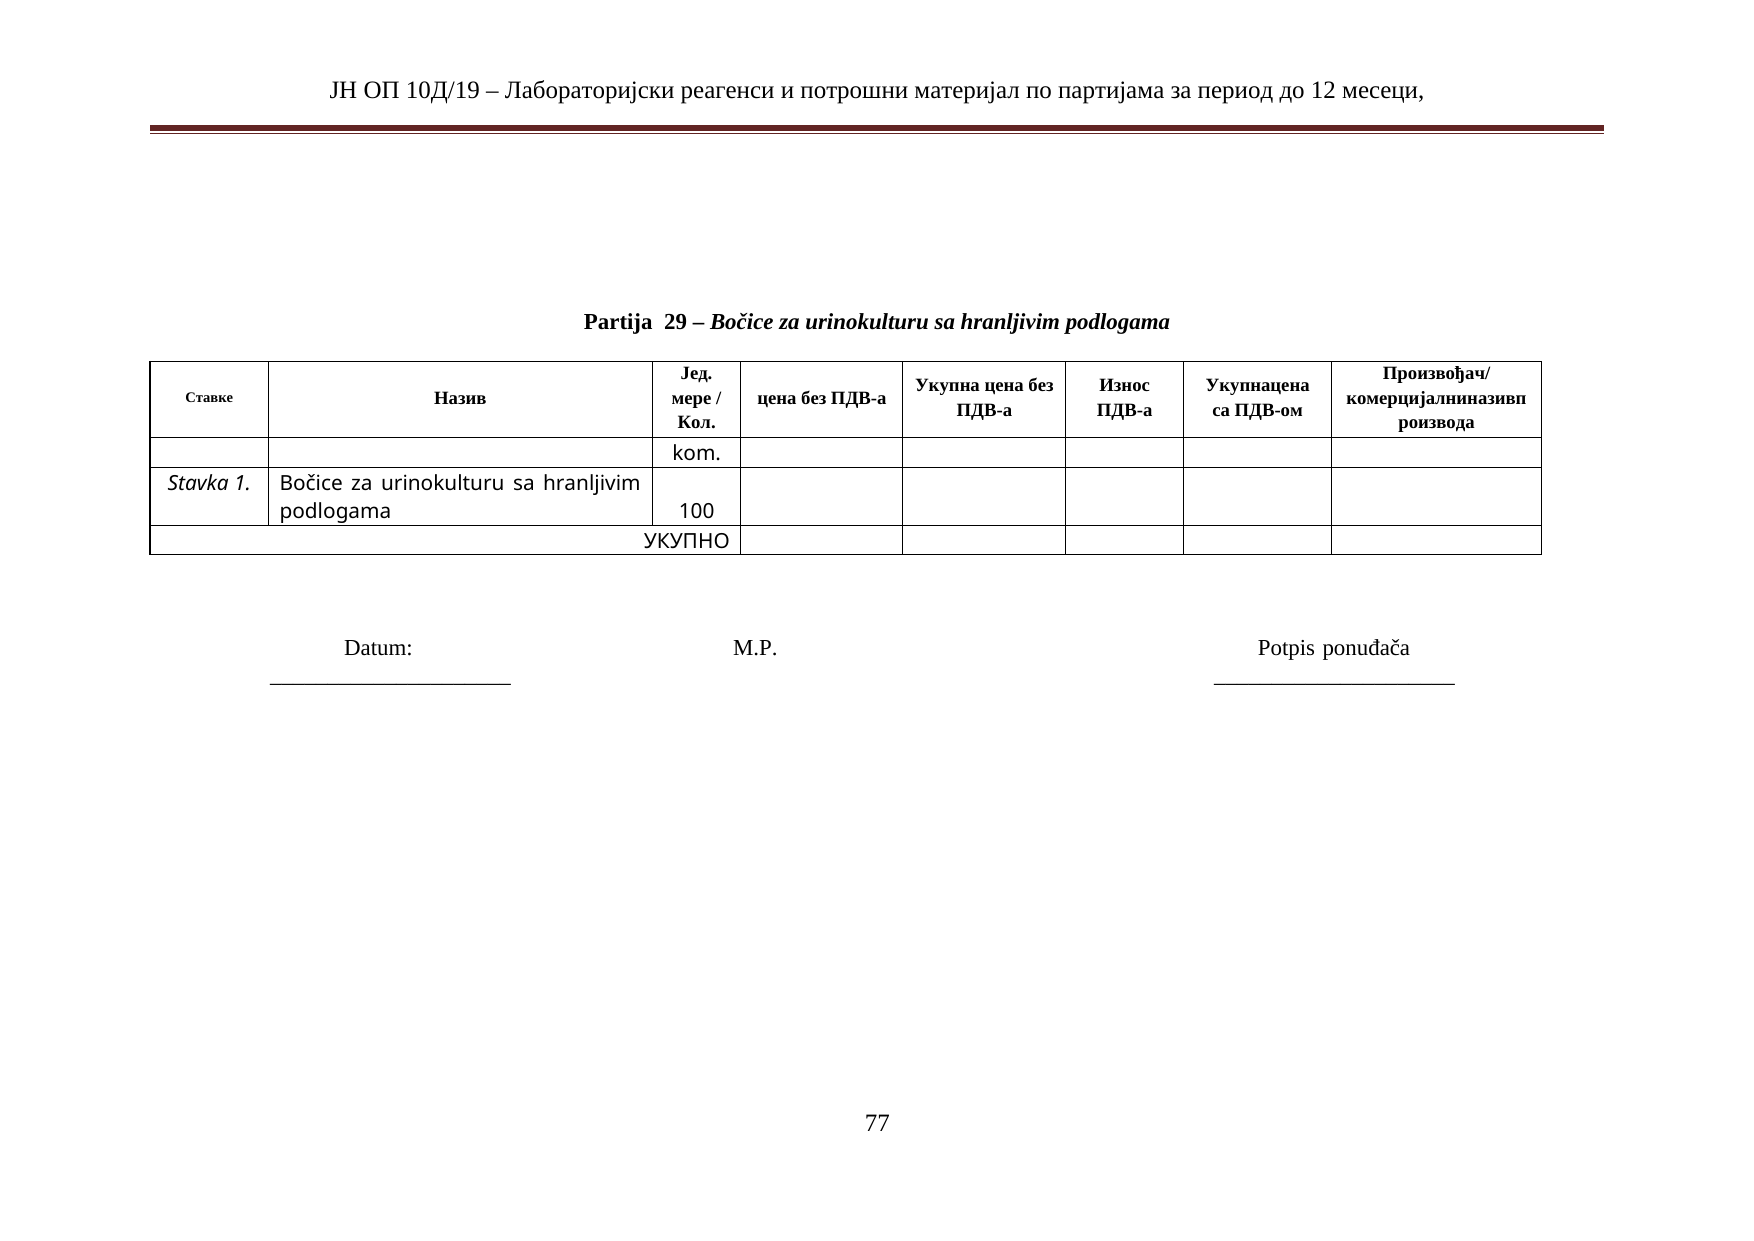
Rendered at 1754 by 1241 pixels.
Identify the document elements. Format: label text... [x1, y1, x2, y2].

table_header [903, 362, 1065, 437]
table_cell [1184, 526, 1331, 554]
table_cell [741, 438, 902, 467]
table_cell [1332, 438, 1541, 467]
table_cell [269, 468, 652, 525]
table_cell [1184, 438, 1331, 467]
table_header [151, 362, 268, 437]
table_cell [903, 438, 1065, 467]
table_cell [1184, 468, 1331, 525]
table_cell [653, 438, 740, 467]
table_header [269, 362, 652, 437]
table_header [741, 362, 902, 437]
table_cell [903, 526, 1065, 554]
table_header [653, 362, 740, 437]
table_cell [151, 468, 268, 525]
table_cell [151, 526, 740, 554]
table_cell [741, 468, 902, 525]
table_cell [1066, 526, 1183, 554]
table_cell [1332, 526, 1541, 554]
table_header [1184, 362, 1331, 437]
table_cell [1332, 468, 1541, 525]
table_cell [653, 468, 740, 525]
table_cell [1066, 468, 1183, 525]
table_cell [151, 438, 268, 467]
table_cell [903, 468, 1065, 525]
text Partija 29 – Bočice za urinokulturu sa hranljivim podlogama [150, 308, 1604, 334]
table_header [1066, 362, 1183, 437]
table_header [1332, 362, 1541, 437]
text _____________________ _____________________ [150, 661, 1604, 687]
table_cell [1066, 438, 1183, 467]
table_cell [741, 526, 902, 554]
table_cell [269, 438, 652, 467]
text Datum: M.P. Potpis ponuđača [150, 634, 1604, 661]
